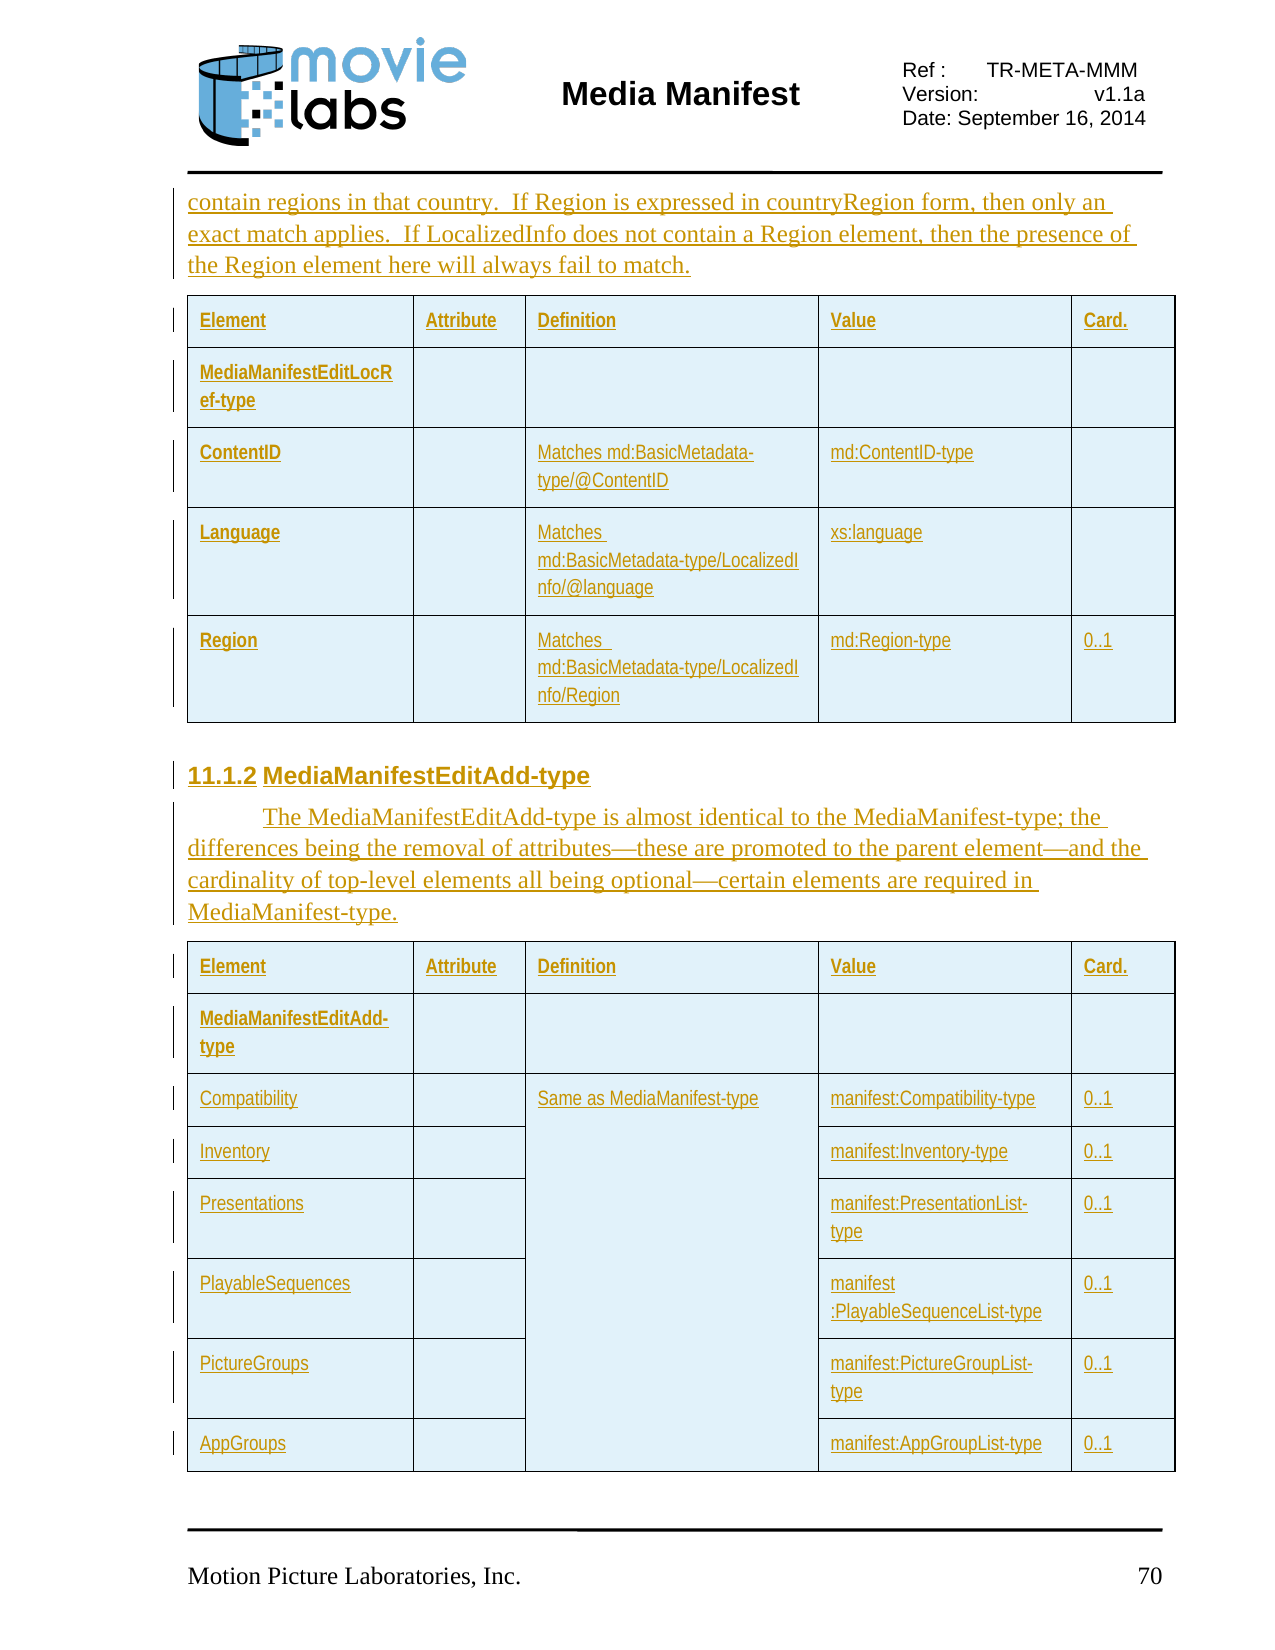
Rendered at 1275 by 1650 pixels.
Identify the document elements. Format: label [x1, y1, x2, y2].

picture [198, 37, 467, 146]
